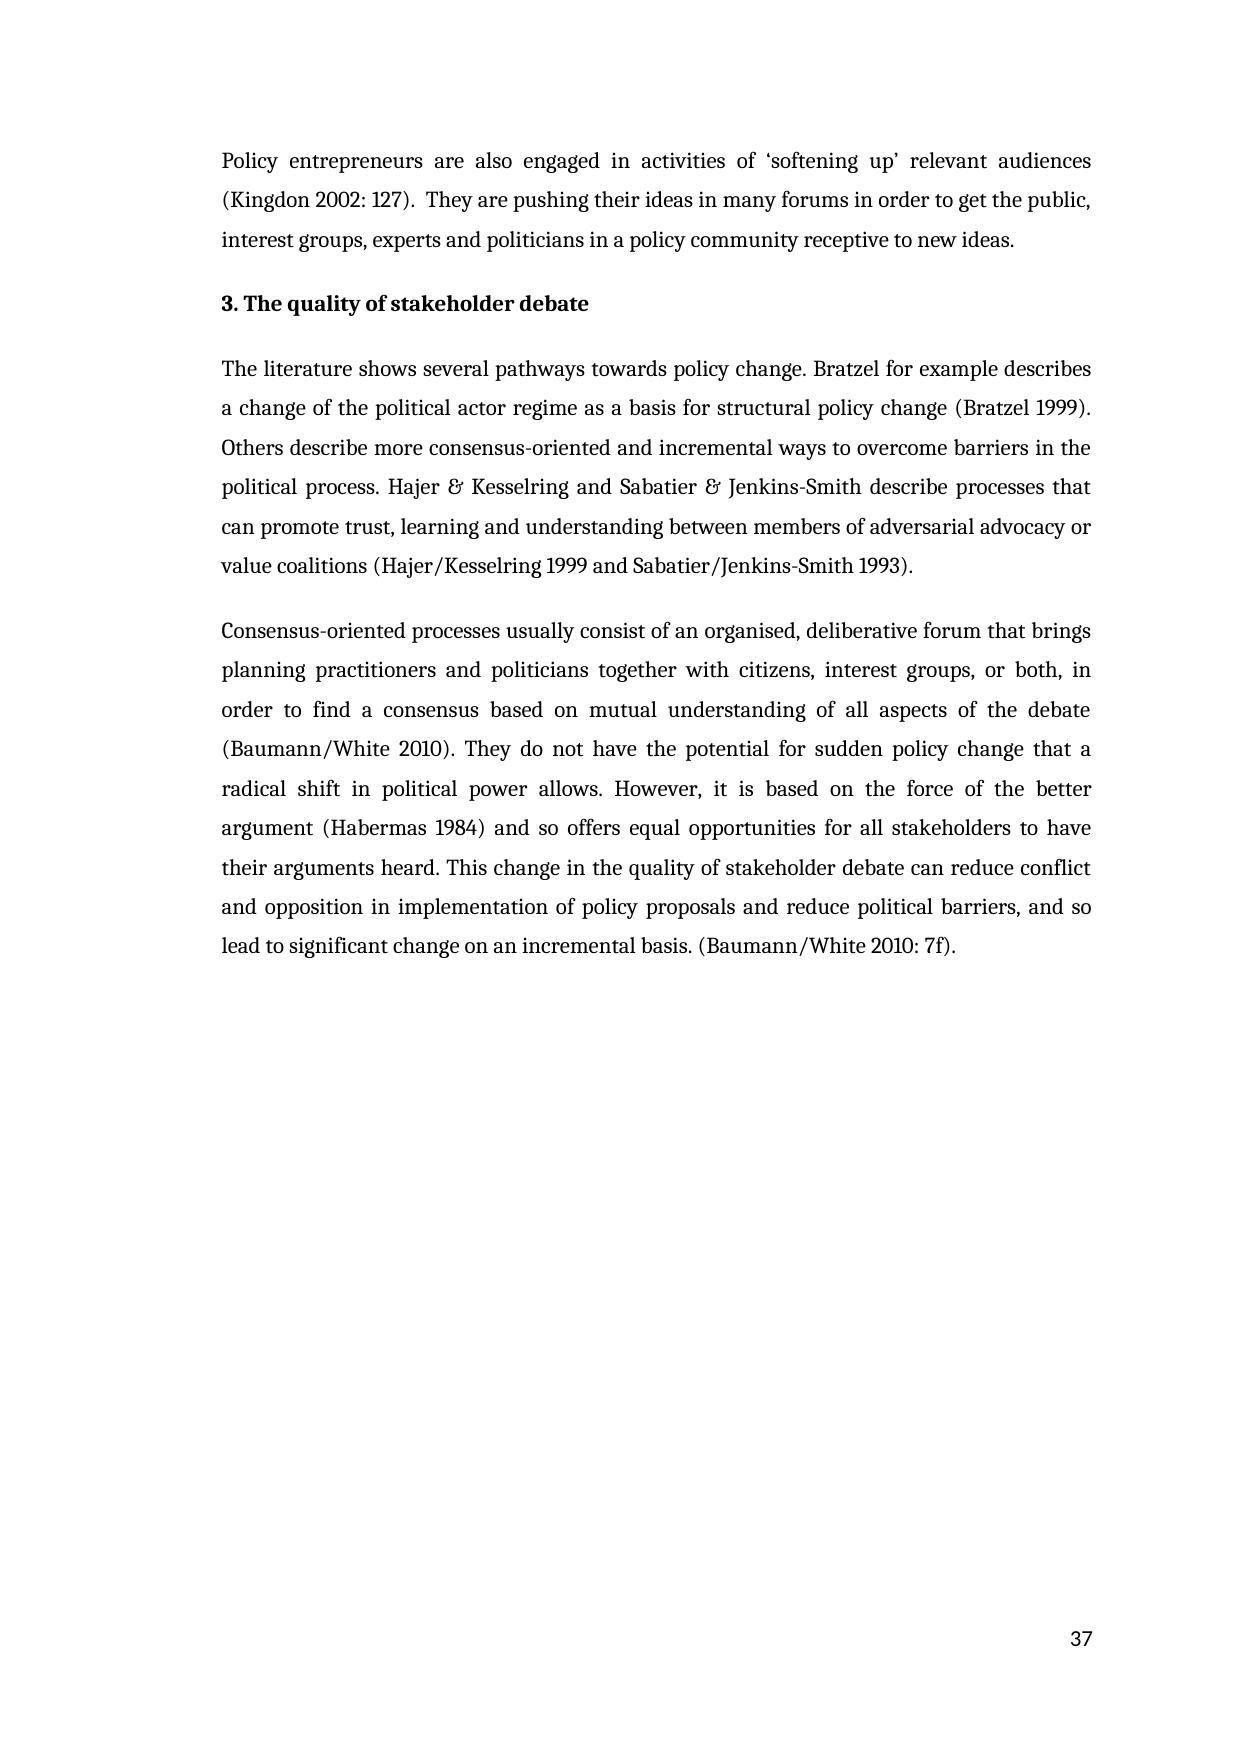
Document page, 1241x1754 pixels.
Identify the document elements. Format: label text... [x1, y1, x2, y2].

text 3. The quality of stakeholder debate [221, 291, 1093, 317]
text Consensus-oriented processes usually consist of an organised, deliberative forum that brings planning practitioners and politicians together with citizens, interest groups, or both, in order to find a consensus based on mutual understanding of all aspects of the debate (Baumann/White 2010). They do not have the potential for sudden policy change that a radical shift in political power allows. However, it is based on the force of the better argument (Habermas 1984) and so offers equal opportunities for all stakeholders to have their arguments heard. This change in the quality of stakeholder debate can reduce conflict and opposition in implementation of policy proposals and reduce political barriers, and so lead to significant change on an incremental basis. (Baumann/White 2010: 7f). [221, 617, 1093, 959]
text Policy entrepreneurs are also engaged in activities of ‘softening up’ relevant audiences (Kingdon 2002: 127). They are pushing their ideas in many forums in order to get the public, interest groups, experts and politicians in a policy community receptive to new ideas. [221, 148, 1093, 253]
text The literature shows several pathways towards policy change. Bratzel for example describes a change of the political actor regime as a basis for structural policy change (Bratzel 1999). Others describe more consensus-oriented and incremental ways to overcome barriers in the political process. Hajer & Kesselring and Sabatier & Jenkins-Smith describe processes that can promote trust, learning and understanding between members of adversarial advocacy or value coalitions (Hajer/Kesselring 1999 and Sabatier/Jenkins-Smith 1993). [221, 356, 1093, 579]
